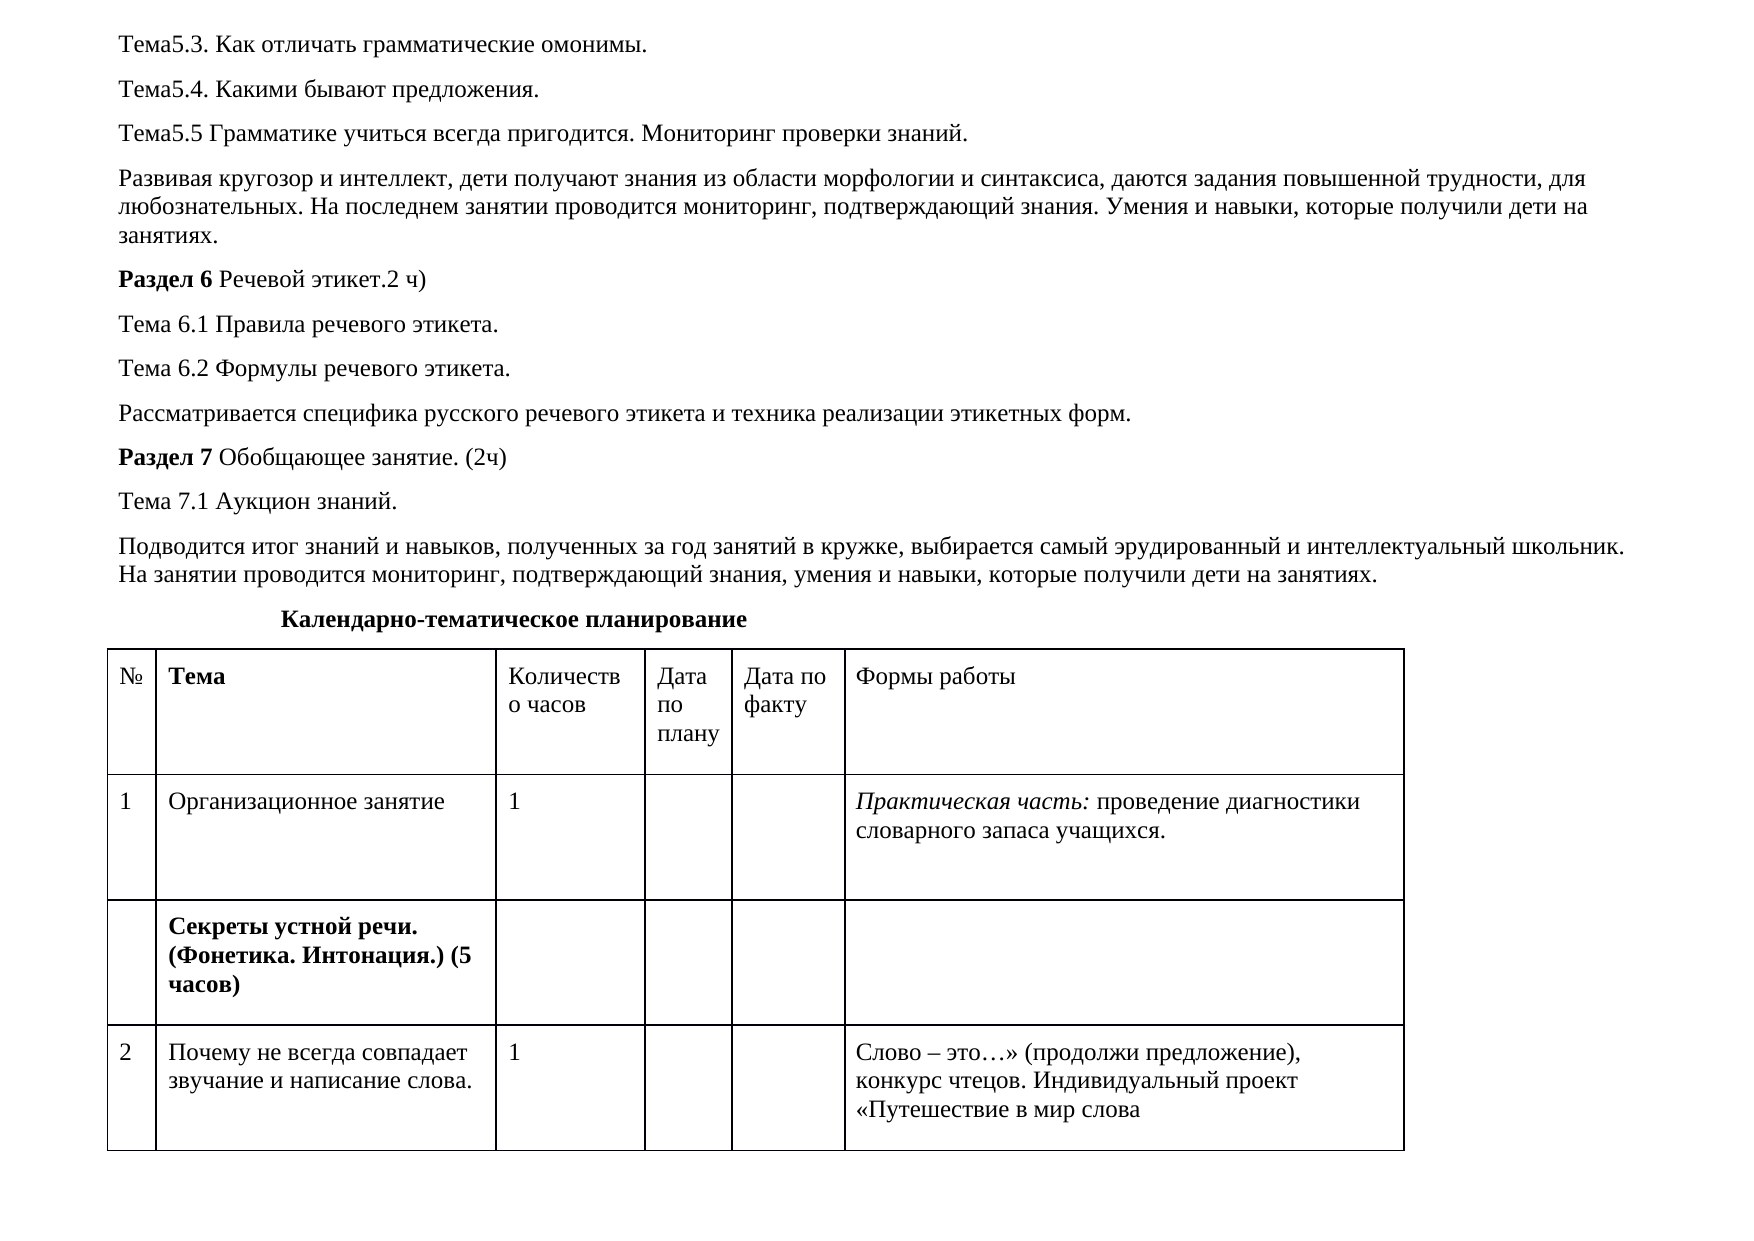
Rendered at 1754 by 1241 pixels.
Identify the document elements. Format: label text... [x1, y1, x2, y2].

text Тема 6.2 Формулы речевого этикета. [118, 353, 1636, 382]
table_cell 1 [497, 775, 644, 899]
table_cell [846, 901, 1403, 1024]
text Подводится итог знаний и навыков, полученных за год занятий в кружке, выбирается самый эрудированный и интеллектуальный школьник. На занятии проводится мониторинг, подтверждающий знания, умения и навыки, которые получили дети на занятиях. [118, 531, 1636, 588]
text Рассматривается специфика русского речевого этикета и техника реализации этикетных форм. [118, 398, 1636, 426]
table_header Тема [157, 650, 495, 774]
text Тема 6.1 Правила речевого этикета. [118, 309, 1636, 338]
text Раздел 6 Речевой этикет.2 ч) [118, 264, 1636, 293]
table_header Количество часов [497, 650, 644, 774]
table_cell Практическая часть: проведение диагностики словарного запаса учащихся. [846, 775, 1403, 899]
table_cell Организационное занятие [157, 775, 495, 899]
text Тема5.4. Какими бывают предложения. [118, 74, 1636, 103]
text Тема5.3. Как отличать грамматические омонимы. [118, 29, 1636, 58]
table_header № [108, 650, 155, 774]
table_cell Почему не всегда совпадает звучание и написание слова. [157, 1026, 495, 1149]
table_cell 2 [108, 1026, 155, 1149]
table_cell [108, 901, 155, 1024]
table_header Формы работы [846, 650, 1403, 774]
table_header Дата по факту [733, 650, 844, 774]
table_cell Слово – это…» (продолжи предложение), конкурс чтецов. Индивидуальный проект «Путешествие в мир слова [846, 1026, 1403, 1149]
table_cell [646, 775, 731, 899]
text Раздел 7 Обобщающее занятие. (2ч) [118, 442, 1636, 471]
table_cell 1 [108, 775, 155, 899]
table_cell [646, 901, 731, 1024]
text Тема5.5 Грамматике учиться всегда пригодится. Мониторинг проверки знаний. [118, 118, 1636, 147]
table_cell [646, 1026, 731, 1149]
table_cell [733, 901, 844, 1024]
text Тема 7.1 Аукцион знаний. [118, 486, 1636, 515]
table_cell [733, 775, 844, 899]
table_cell 1 [497, 1026, 644, 1149]
table_header Дата по плану [646, 650, 731, 774]
table_cell [497, 901, 644, 1024]
text Развивая кругозор и интеллект, дети получают знания из области морфологии и синтаксиса, даются задания повышенной трудности, для любознательных. На последнем занятии проводится мониторинг, подтверждающий знания. Умения и навыки, которые получили дети на занятиях. [118, 163, 1636, 249]
text Календарно-тематическое планирование [118, 604, 1636, 633]
table_cell Секреты устной речи. (Фонетика. Интонация.) (5 часов) [157, 901, 495, 1024]
table_cell [733, 1026, 844, 1149]
